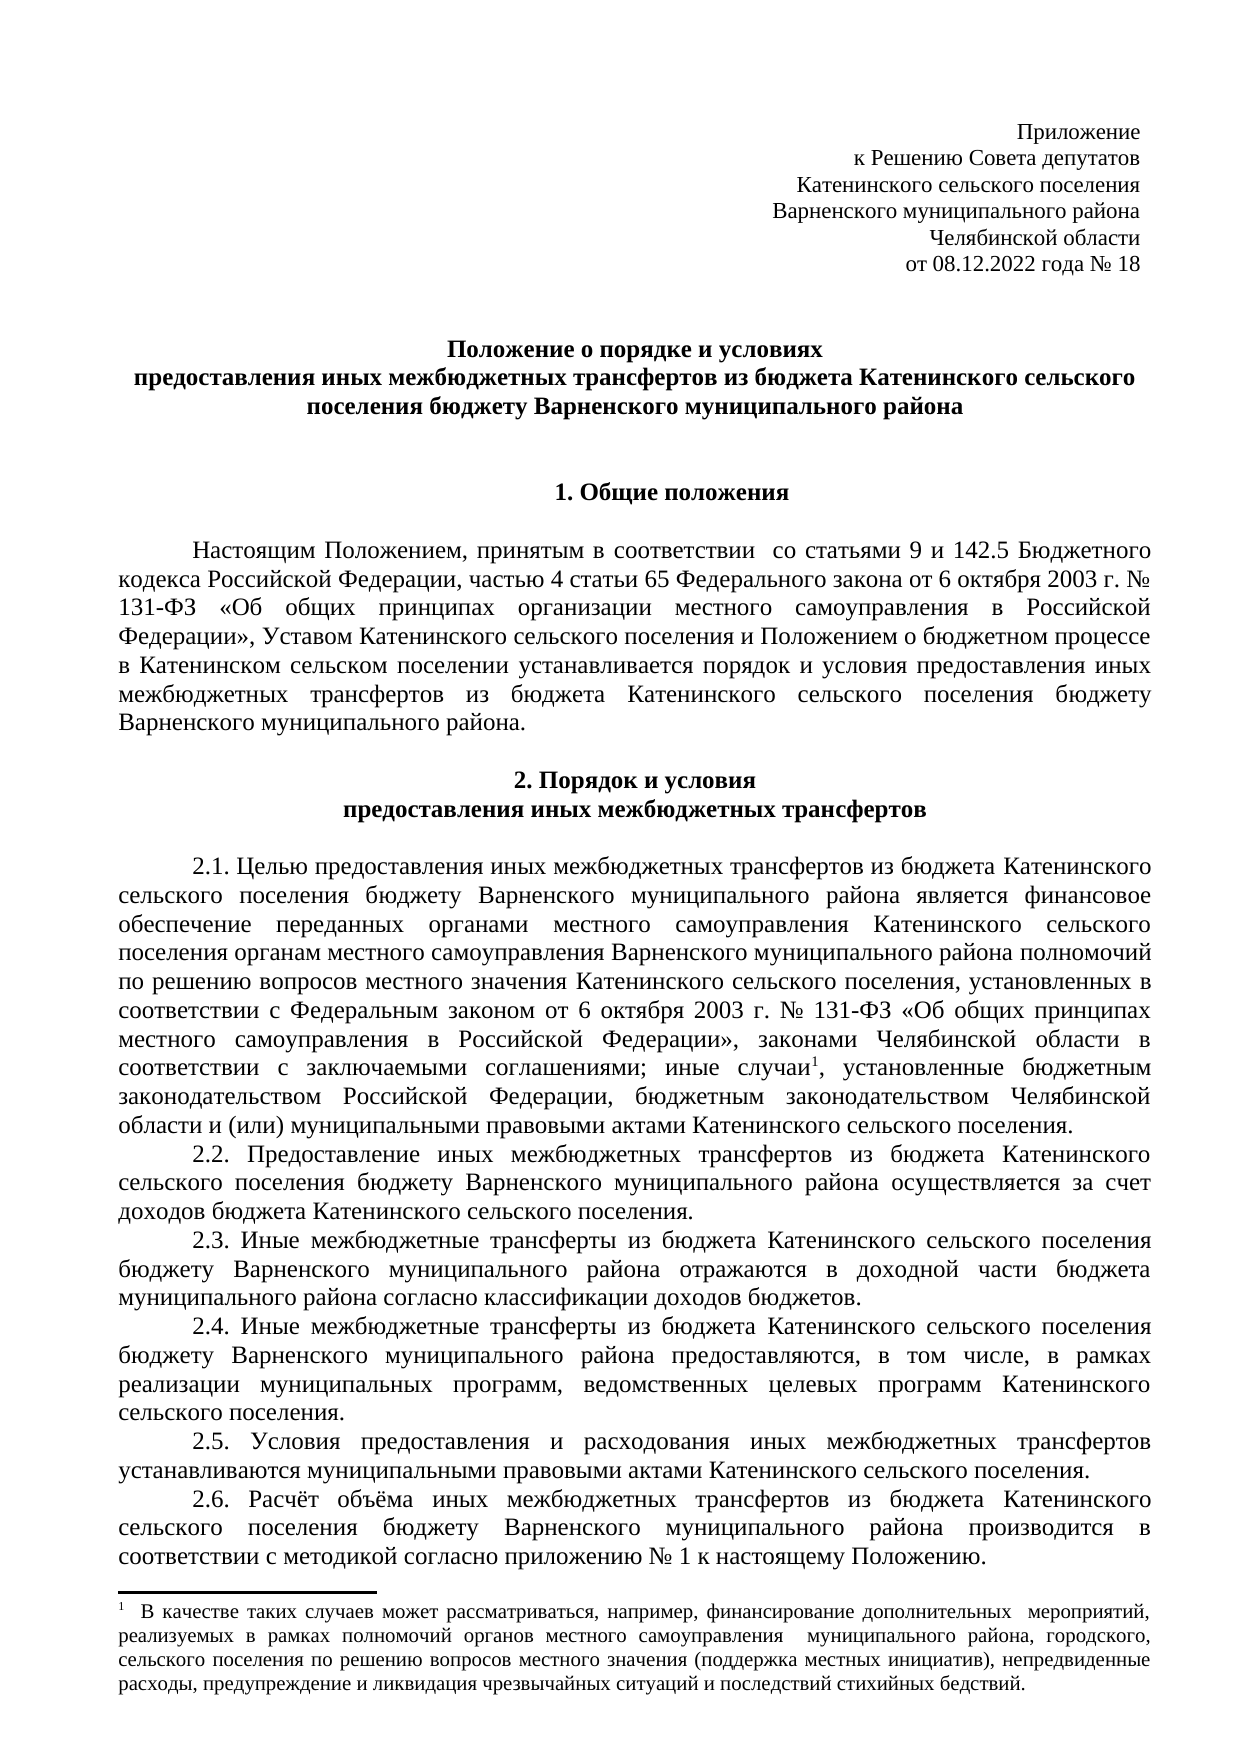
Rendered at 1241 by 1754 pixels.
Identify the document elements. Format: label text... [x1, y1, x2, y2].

text Положение о порядке и условиях [118, 334, 1152, 362]
list 2.5. Условия предоставления и расходования иных межбюджетных трансфертов устанавливаются муниципальными правовыми актами Катенинского сельского поселения. [118, 1426, 1152, 1484]
list 2.6. Расчёт объёма иных межбюджетных трансфертов из бюджета Катенинского сельского поселения бюджету Варненского муниципального района производится в соответствии с методикой согласно приложению № 1 к настоящему Положению. [118, 1484, 1152, 1570]
text Настоящим Положением, принятым в соответствии со статьями 9 и 142.5 Бюджетного кодекса Российской Федерации, частью 4 статьи 65 Федерального закона от 6 октября 2003 г. № 131-ФЗ «Об общих принципах организации местного самоуправления в Российской Федерации», Уставом Катенинского сельского поселения и Положением о бюджетном процессе в Катенинском сельском поселении устанавливается порядок и условия предоставления иных межбюджетных трансфертов из бюджета Катенинского сельского поселения бюджету Варненского муниципального района. [118, 535, 1152, 736]
list 2.3. Иные межбюджетные трансферты из бюджета Катенинского сельского поселения бюджету Варненского муниципального района отражаются в доходной части бюджета муниципального района согласно классификации доходов бюджетов. [118, 1225, 1152, 1311]
text 2. Порядок и условия [118, 765, 1152, 794]
text 2.4. Иные межбюджетные трансферты из бюджета Катенинского сельского поселения бюджету Варненского муниципального района предоставляются, в том числе, в рамках реализации муниципальных программ, ведомственных целевых программ Катенинского сельского поселения. [118, 1311, 1152, 1426]
table_header Приложение к Решению Совета депутатов Катенинского сельского поселения Варненского муниципального района Челябинской области от 08.12.2022 года № 18 [605, 118, 1152, 276]
text 2.2. Предоставление иных межбюджетных трансфертов из бюджета Катенинского сельского поселения бюджету Варненского муниципального района осуществляется за счет доходов бюджета Катенинского сельского поселения. [118, 1139, 1152, 1225]
text предоставления иных межбюджетных трансфертов [118, 794, 1152, 822]
text предоставления иных межбюджетных трансфертов из бюджета Катенинского сельского поселения бюджету Варненского муниципального района [118, 362, 1152, 420]
text 1. Общие положения [118, 477, 1152, 506]
text 2.1. Целью предоставления иных межбюджетных трансфертов из бюджета Катенинского сельского поселения бюджету Варненского муниципального района является финансовое обеспечение переданных органами местного самоуправления Катенинского сельского поселения органам местного самоуправления Варненского муниципального района полномочий по решению вопросов местного значения Катенинского сельского поселения, установленных в соответствии с Федеральным законом от 6 октября 2003 г. № 131-ФЗ «Об общих принципах местного самоуправления в Российской Федерации», законами Челябинской области в соответствии с заключаемыми соглашениями; иные случаи, установленные бюджетным законодательством Российской Федерации, бюджетным законодательством Челябинской области и (или) муниципальными правовыми актами Катенинского сельского поселения. [118, 851, 1152, 1139]
